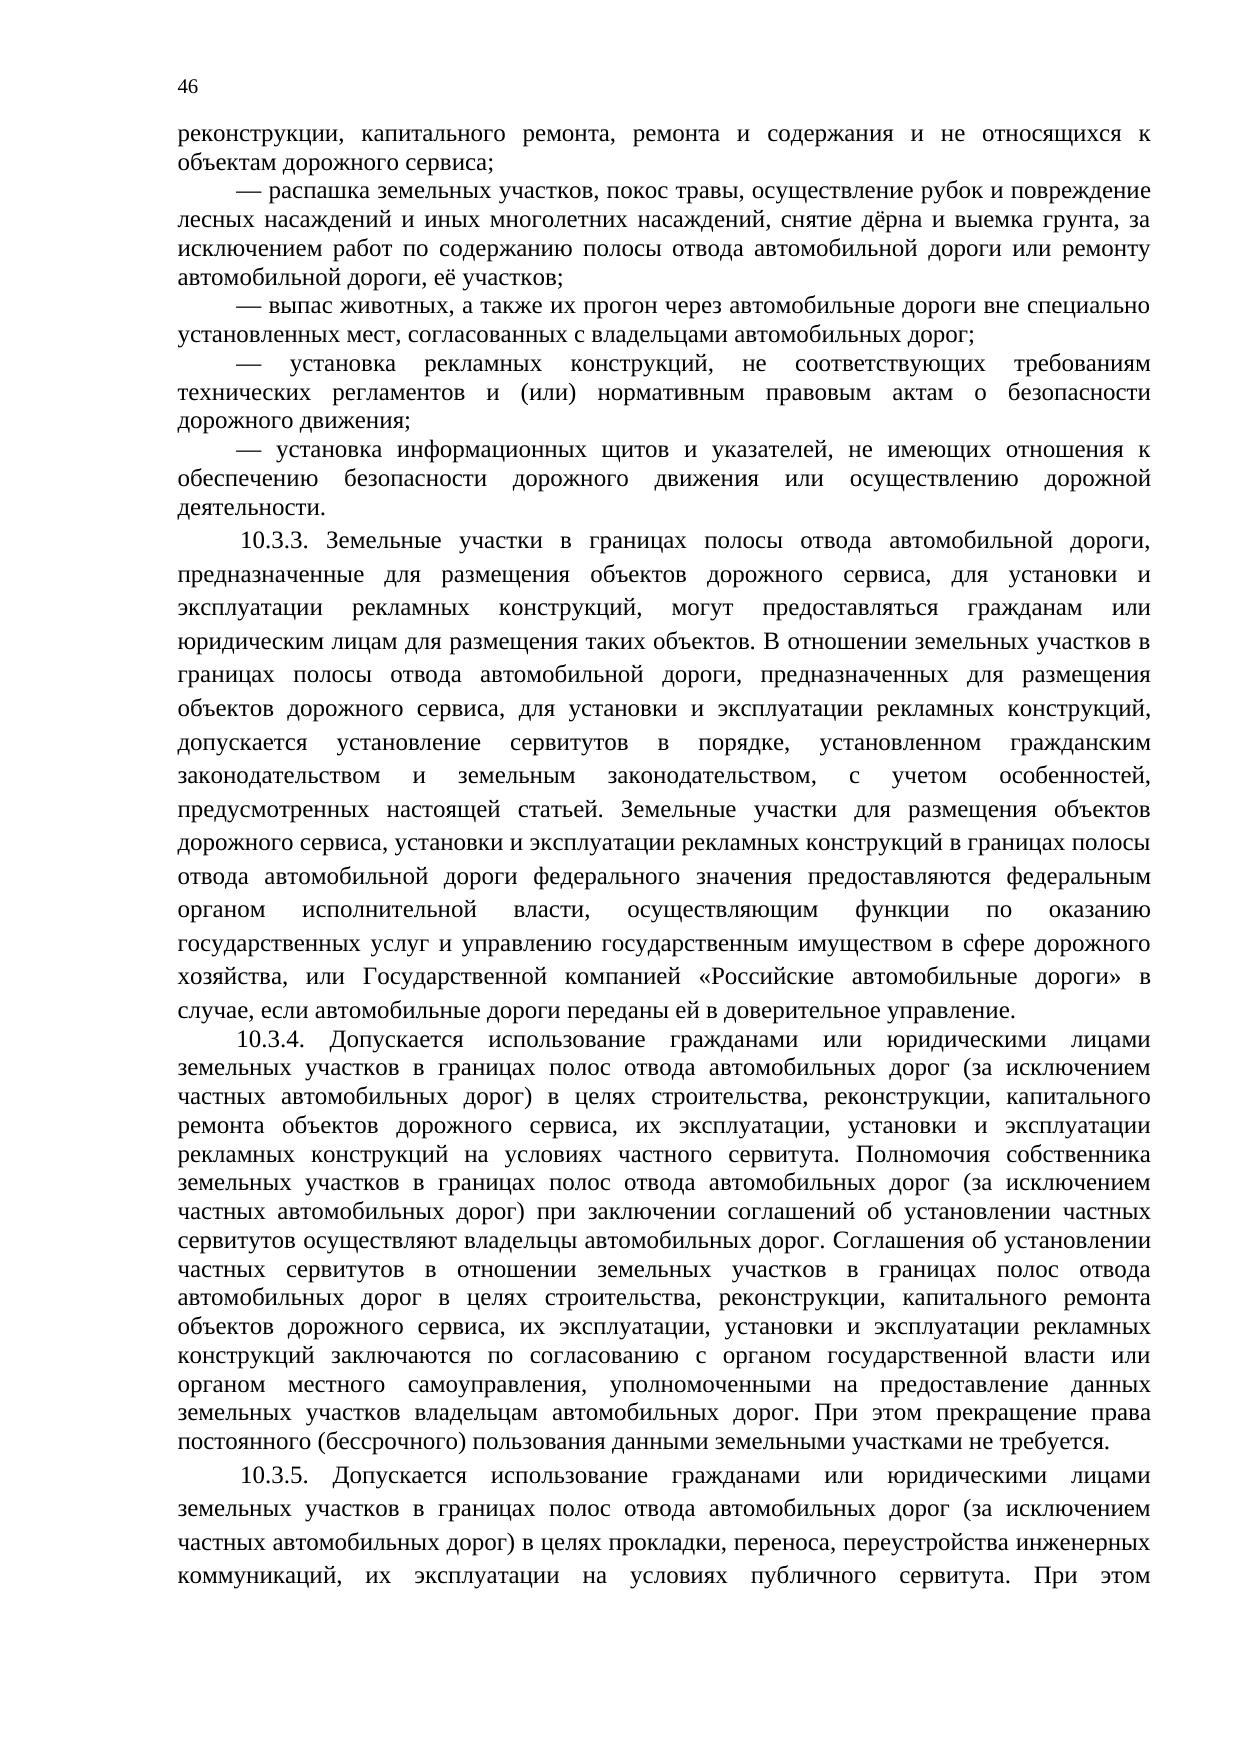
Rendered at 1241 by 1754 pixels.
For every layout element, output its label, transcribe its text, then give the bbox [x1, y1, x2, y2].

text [177, 118, 1152, 176]
text — распашка земельных участков, покос травы, осуществление рубок и повреждение лесных насаждений и иных многолетних насаждений, снятие дёрна и выемка грунта, за исключением работ по содержанию полосы отвода автомобильной дороги или ремонту автомобильной дороги, её участков; [177, 176, 1152, 291]
text — установка информационных щитов и указателей, не имеющих отношения к обеспечению безопасности дорожного движения или осуществлению дорожной деятельности. [177, 434, 1152, 521]
text — выпас животных, а также их прогон через автомобильные дороги вне специально установленных мест, согласованных с владельцами автомобильных дорог; [177, 291, 1152, 348]
text 10.3.4. Допускается использование гражданами или юридическими лицами земельных участков в границах полос отвода автомобильных дорог (за исключением частных автомобильных дорог) в целях строительства, реконструкции, капитального ремонта объектов дорожного сервиса, их эксплуатации, установки и эксплуатации рекламных конструкций на условиях частного сервитута. Полномочия собственника земельных участков в границах полос отвода автомобильных дорог (за исключением частных автомобильных дорог) при заключении соглашений об установлении частных сервитутов осуществляют владельцы автомобильных дорог. Соглашения об установлении частных сервитутов в отношении земельных участков в границах полос отвода автомобильных дорог в целях строительства, реконструкции, капитального ремонта объектов дорожного сервиса, их эксплуатации, установки и эксплуатации рекламных конструкций заключаются по согласованию с органом государственной власти или органом местного самоуправления, уполномоченными на предоставление данных земельных участков владельцам автомобильных дорог. При этом прекращение права постоянного (бессрочного) пользования данными земельными участками не требуется. [177, 1024, 1152, 1455]
text 10.3.3. Земельные участки в границах полосы отвода автомобильной дороги, предназначенные для размещения объектов дорожного сервиса, для установки и эксплуатации рекламных конструкций, могут предоставляться гражданам или юридическим лицам для размещения таких объектов. В отношении земельных участков в границах полосы отвода автомобильной дороги, предназначенных для размещения объектов дорожного сервиса, для установки и эксплуатации рекламных конструкций, допускается установление сервитутов в порядке, установленном гражданским законодательством и земельным законодательством, с учетом особенностей, предусмотренных настоящей статьей. Земельные участки для размещения объектов дорожного сервиса, установки и эксплуатации рекламных конструкций в границах полосы отвода автомобильной дороги федерального значения предоставляются федеральным органом исполнительной власти, осуществляющим функции по оказанию государственных услуг и управлению государственным имуществом в сфере дорожного хозяйства, или Государственной компанией «Российские автомобильные дороги» в случае, если автомобильные дороги переданы ей в доверительное управление. [177, 521, 1152, 1024]
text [177, 1455, 1152, 1589]
text — установка рекламных конструкций, не соответствующих требованиям технических регламентов и (или) нормативным правовым актам о безопасности дорожного движения; [177, 348, 1152, 434]
